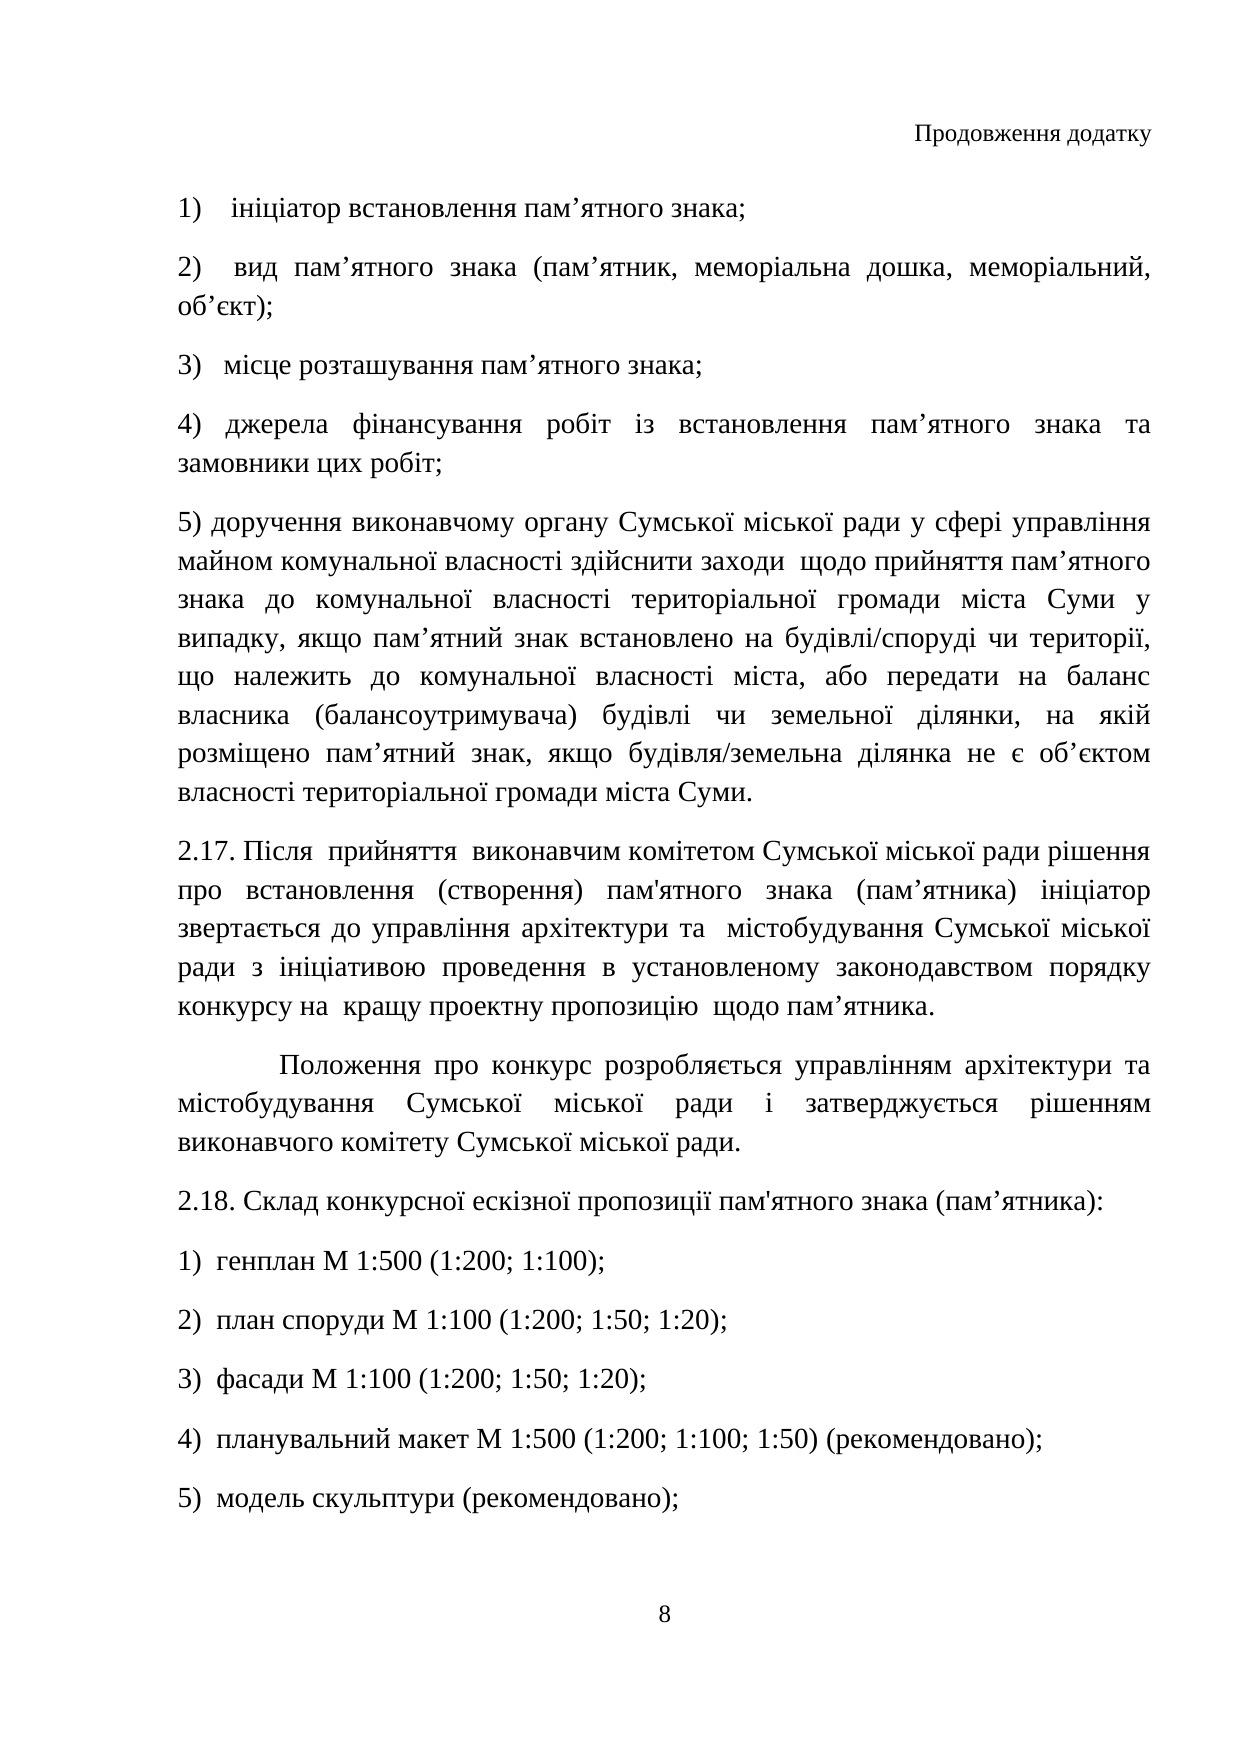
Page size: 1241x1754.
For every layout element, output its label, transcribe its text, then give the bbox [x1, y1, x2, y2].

text 2.18. Склад конкурсної ескізної пропозиції пам'ятного знака (пам’ятника): [177, 1183, 1152, 1217]
text 2) вид пам’ятного знака (пам’ятник, меморіальна дошка, меморіальний, об’єкт); [177, 249, 1152, 321]
text 3) місце розташування пам’ятного знака; [177, 347, 1152, 381]
text 1) ініціатор встановлення пам’ятного знака; [177, 190, 1152, 223]
text 8 [177, 1599, 1152, 1628]
text 4) джерела фінансування робіт із встановлення пам’ятного знака та замовники цих робіт; [177, 406, 1152, 478]
text 4) планувальний макет М 1:500 (1:200; 1:100; 1:50) (рекомендовано); [177, 1421, 1152, 1454]
text 3) фасади М 1:100 (1:200; 1:50; 1:20); [177, 1362, 1152, 1395]
text 1) генплан М 1:500 (1:200; 1:100); [177, 1243, 1152, 1276]
text Положення про конкурс розробляється управлінням архітектури та містобудування Сумської міської ради і затверджується рішенням виконавчого комітету Сумської міської ради. [177, 1047, 1152, 1158]
text Продовження додатку [177, 118, 1152, 147]
text 5) доручення виконавчому органу Сумської міської ради у сфері управління майном комунальної власності здійснити заходи щодо прийняття пам’ятного знака до комунальної власності територіальної громади міста Суми у випадку, якщо пам’ятний знак встановлено на будівлі/споруді чи території, що належить до комунальної власності міста, або передати на баланс власника (балансоутримувача) будівлі чи земельної ділянки, на якій розміщено пам’ятний знак, якщо будівля/земельна ділянка не є об’єктом власності територіальної громади міста Суми. [177, 504, 1152, 808]
text 5) модель скульптури (рекомендовано); [177, 1480, 1152, 1514]
text 2.17. Після прийняття виконавчим комітетом Сумської міської ради рішення про встановлення (створення) пам'ятного знака (пам’ятника) ініціатор звертається до управління архітектури та містобудування Сумської міської ради з ініціативою проведення в установленому законодавством порядку конкурсу на кращу проектну пропозицію щодо пам’ятника. [177, 833, 1152, 1021]
text 2) план споруди М 1:100 (1:200; 1:50; 1:20); [177, 1302, 1152, 1336]
